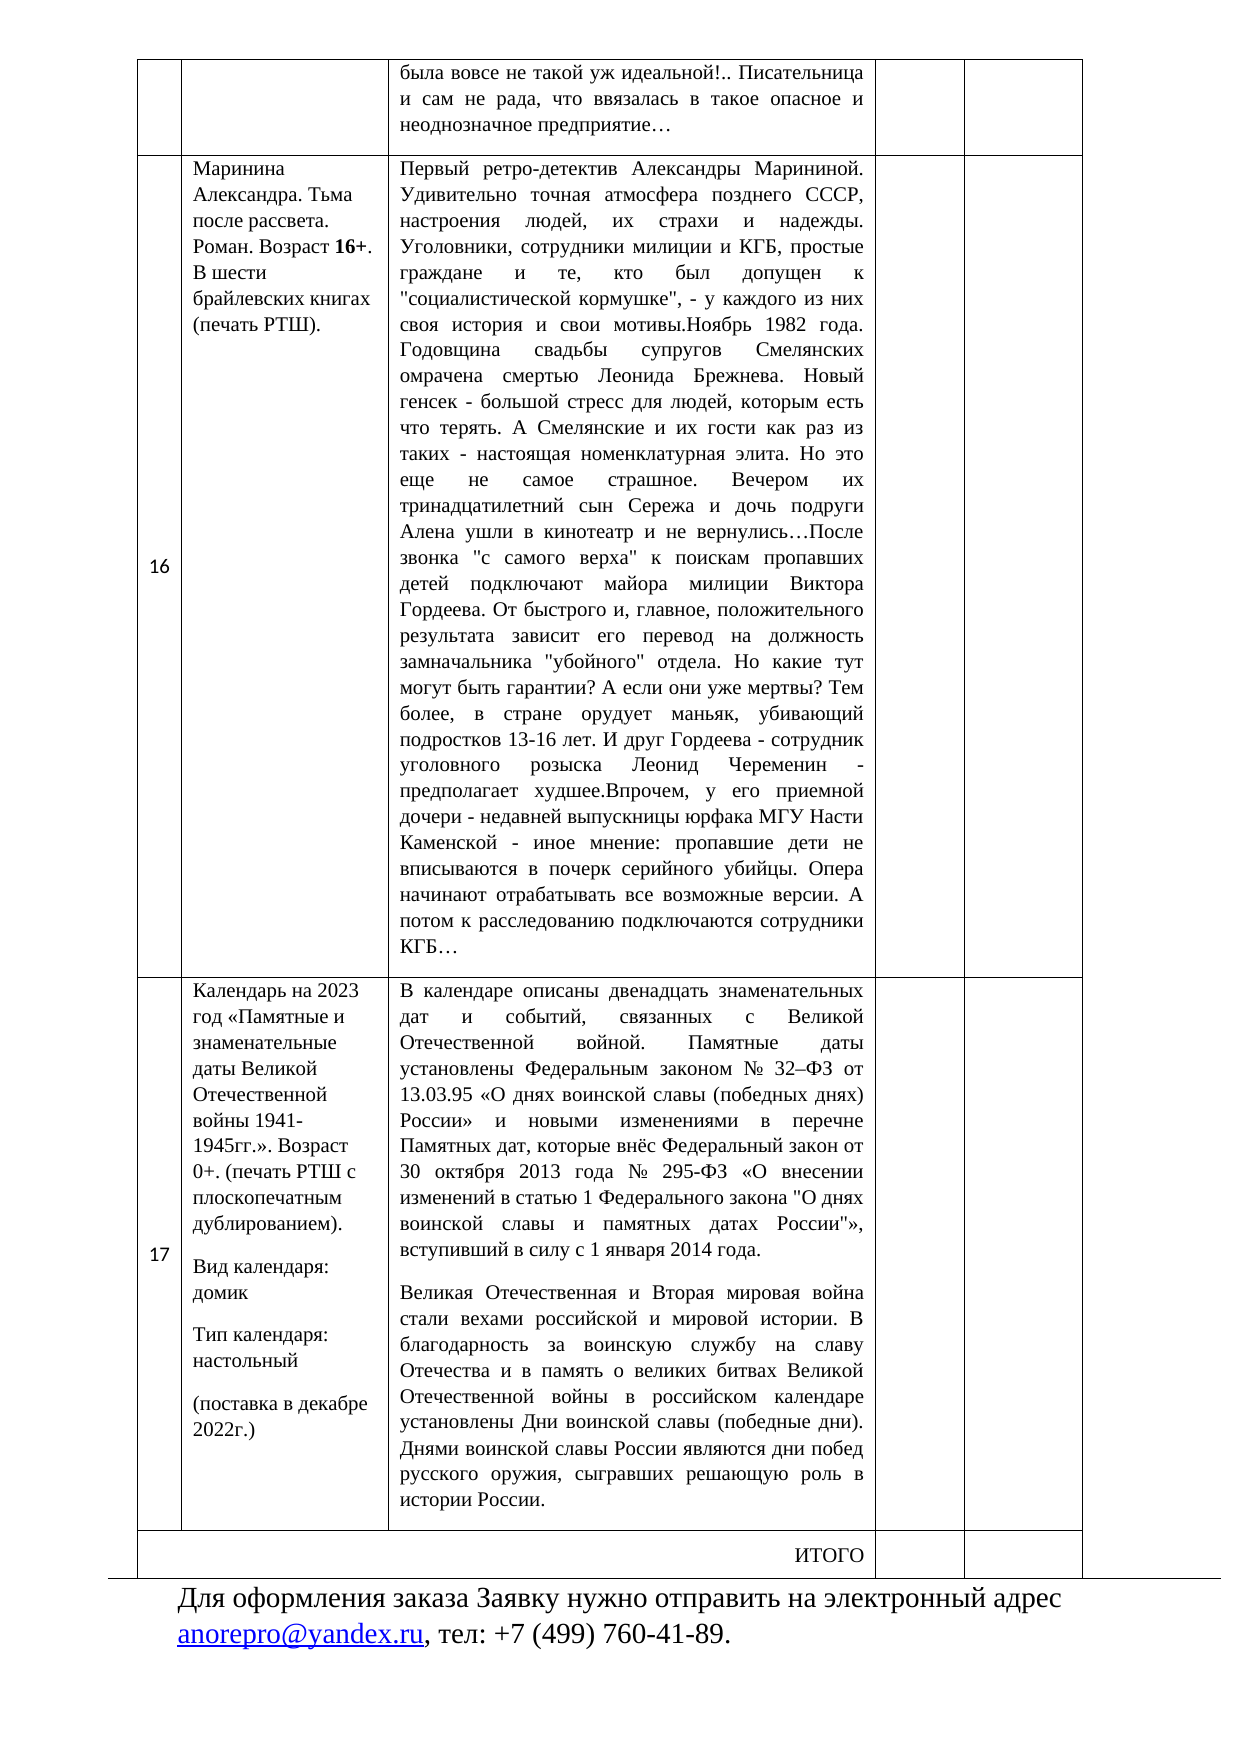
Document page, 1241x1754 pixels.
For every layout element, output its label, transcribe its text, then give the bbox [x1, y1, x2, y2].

table_cell Календарь на 2023 год «Памятные и знаменательные даты Великой Отечественной войны 1941-1945гг.». Возраст 0+. (печать РТШ с плоскопечатным дублированием). Вид календаря: домик Тип календаря: настольный (поставка в декабре 2022г.) [182, 978, 388, 1530]
table_cell 15 [138, 60, 181, 155]
table_cell [876, 60, 964, 155]
table_cell [965, 156, 1082, 977]
table_cell ИТОГО [138, 1531, 875, 1578]
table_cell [182, 60, 388, 155]
table_cell [876, 978, 964, 1530]
table_cell Маринина Александра. Тьма после рассвета. Роман. Возраст 16+. В шести брайлевских книгах (печать РТШ). [182, 156, 388, 977]
table_cell [876, 156, 964, 977]
text Для оформления заказа Заявку нужно отправить на электронный адрес anorepro@yandex.ru, тел: +7 (499) 760-41-89. [177, 1580, 1152, 1650]
table_cell Первый ретро-детектив Александры Марининой. Удивительно точная атмосфера позднего СССР, настроения людей, их страхи и надежды. Уголовники, сотрудники милиции и КГБ, простые граждане и те, кто был допущен к "социалистической кормушке", - у каждого из них своя история и свои мотивы.Ноябрь 1982 года. Годовщина свадьбы супругов Смелянских омрачена смертью Леонида Брежнева. Новый генсек - большой стресс для людей, которым есть что терять. А Смелянские и их гости как раз из таких - настоящая номенклатурная элита. Но это еще не самое страшное. Вечером их тринадцатилетний сын Сережа и дочь подруги Алена ушли в кинотеатр и не вернулись…После звонка "с самого верха" к поискам пропавших детей подключают майора милиции Виктора Гордеева. От быстрого и, главное, положительного результата зависит его перевод на должность замначальника "убойного" отдела. Но какие тут могут быть гарантии? А если они уже мертвы? Тем более, в стране орудует маньяк, убивающий подростков 13-16 лет. И друг Гордеева - сотрудник уголовного розыска Леонид Череменин - предполагает худшее.Впрочем, у его приемной дочери - недавней выпускницы юрфака МГУ Насти Каменской - иное мнение: пропавшие дети не вписываются в почерк серийного убийцы. Опера начинают отрабатывать все возможные версии. А потом к расследованию подключаются сотрудники КГБ… [389, 156, 875, 977]
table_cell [389, 60, 875, 155]
table_cell В календаре описаны двенадцать знаменательных дат и событий, связанных с Великой Отечественной войной. Памятные даты установлены Федеральным законом № 32–ФЗ от 13.03.95 «О днях воинской славы (победных днях) России» и новыми изменениями в перечне Памятных дат, которые внёс Федеральный закон от 30 октября 2013 года № 295-ФЗ «О внесении изменений в статью 1 Федерального закона "О днях воинской славы и памятных датах России"», вступивший в силу с 1 января 2014 года. Великая Отечественная и Вторая мировая война стали вехами российской и мировой истории. В благодарность за воинскую службу на славу Отечества и в память о великих битвах Великой Отечественной войны в российском календаре установлены Дни воинской славы (победные дни). Днями воинской славы России являются дни побед русского оружия, сыгравших решающую роль в истории России. [389, 978, 875, 1530]
table_cell [965, 1531, 1082, 1578]
table_cell 17 [138, 978, 181, 1530]
table_cell 16 [138, 156, 181, 977]
table_cell [965, 60, 1082, 155]
table_cell [965, 978, 1082, 1530]
table_cell [876, 1531, 964, 1578]
